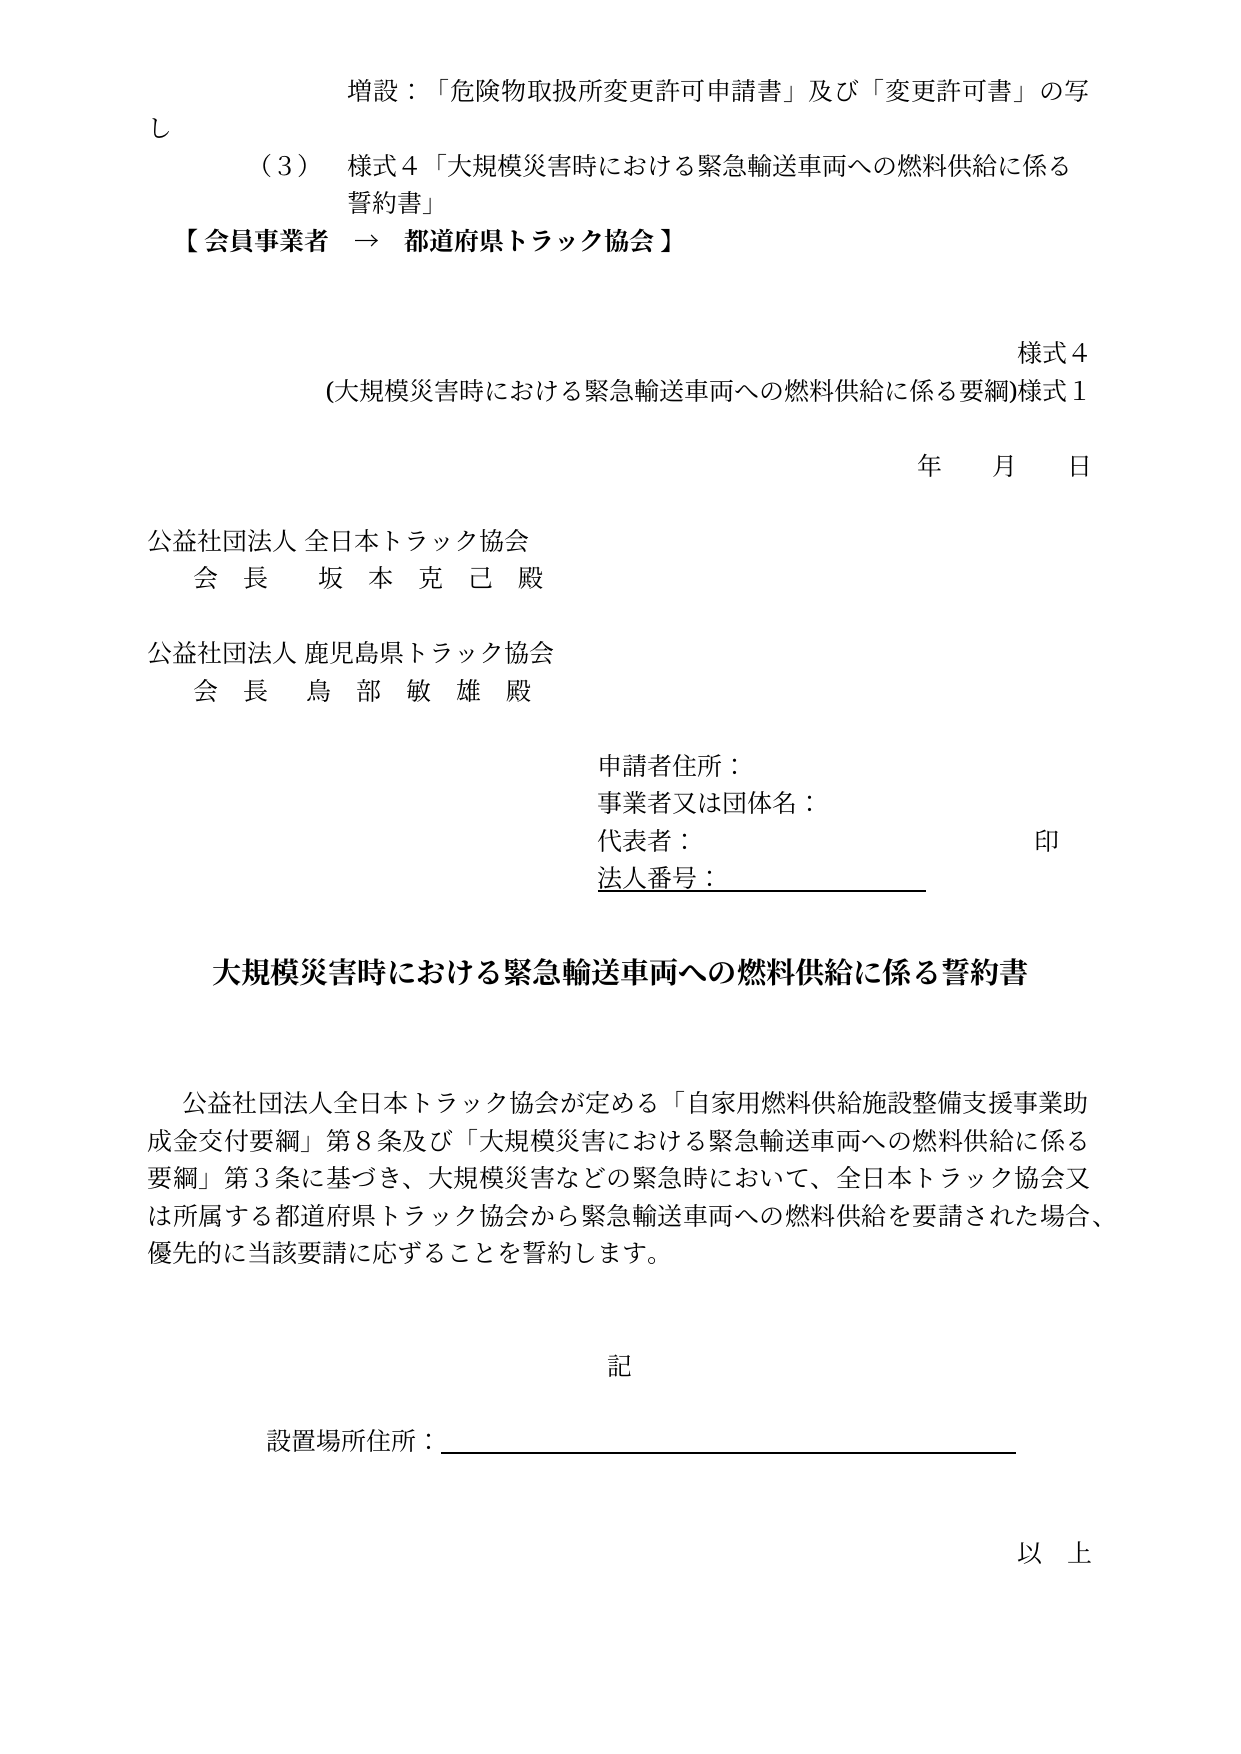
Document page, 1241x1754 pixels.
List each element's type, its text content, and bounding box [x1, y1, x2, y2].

text 公益社団法人全日本トラック協会が定める「自家用燃料供給施設整備支援事業助成金交付要綱」第８条及び「大規模災害における緊急輸送車両への燃料供給に係る要綱」第３条に基づき、大規模災害などの緊急時において、全日本トラック協会又は所属する都道府県トラック協会から緊急輸送車両への燃料供給を要請された場合、優先的に当該要請に応ずることを誓約します。 [148, 1083, 1092, 1271]
text 設置場所住所： [148, 1421, 1092, 1458]
text 【 会員事業者 → 都道府県トラック協会 】 [148, 221, 1092, 258]
text 増設：「危険物取扱所変更許可申請書」及び「変更許可書」の写し [148, 71, 1092, 146]
text 代表者： 印 [148, 821, 1092, 858]
text 申請者住所： [148, 746, 1092, 783]
text (大規模災害時における緊急輸送車両への燃料供給に係る要綱)様式１ [148, 371, 1092, 408]
text （３） 様式４「大規模災害時における緊急輸送車両への燃料供給に係る [148, 146, 1092, 183]
text 記 [148, 1346, 1092, 1383]
text 会 長 鳥 部 敏 雄 殿 [148, 671, 1092, 708]
text 法人番号： [148, 858, 1092, 896]
text 様式４ [148, 333, 1092, 371]
text 事業者又は団体名： [148, 783, 1092, 821]
text 誓約書」 [148, 183, 1092, 221]
text 大規模災害時における緊急輸送車両への燃料供給に係る誓約書 [148, 933, 1092, 1008]
text 公益社団法人 鹿児島県トラック協会 [148, 633, 1092, 671]
text 公益社団法人 全日本トラック協会 [148, 521, 1092, 558]
text 年 月 日 [148, 446, 1092, 483]
text 以 上 [148, 1533, 1092, 1571]
text 会 長 坂 本 克 己 殿 [148, 558, 1092, 596]
